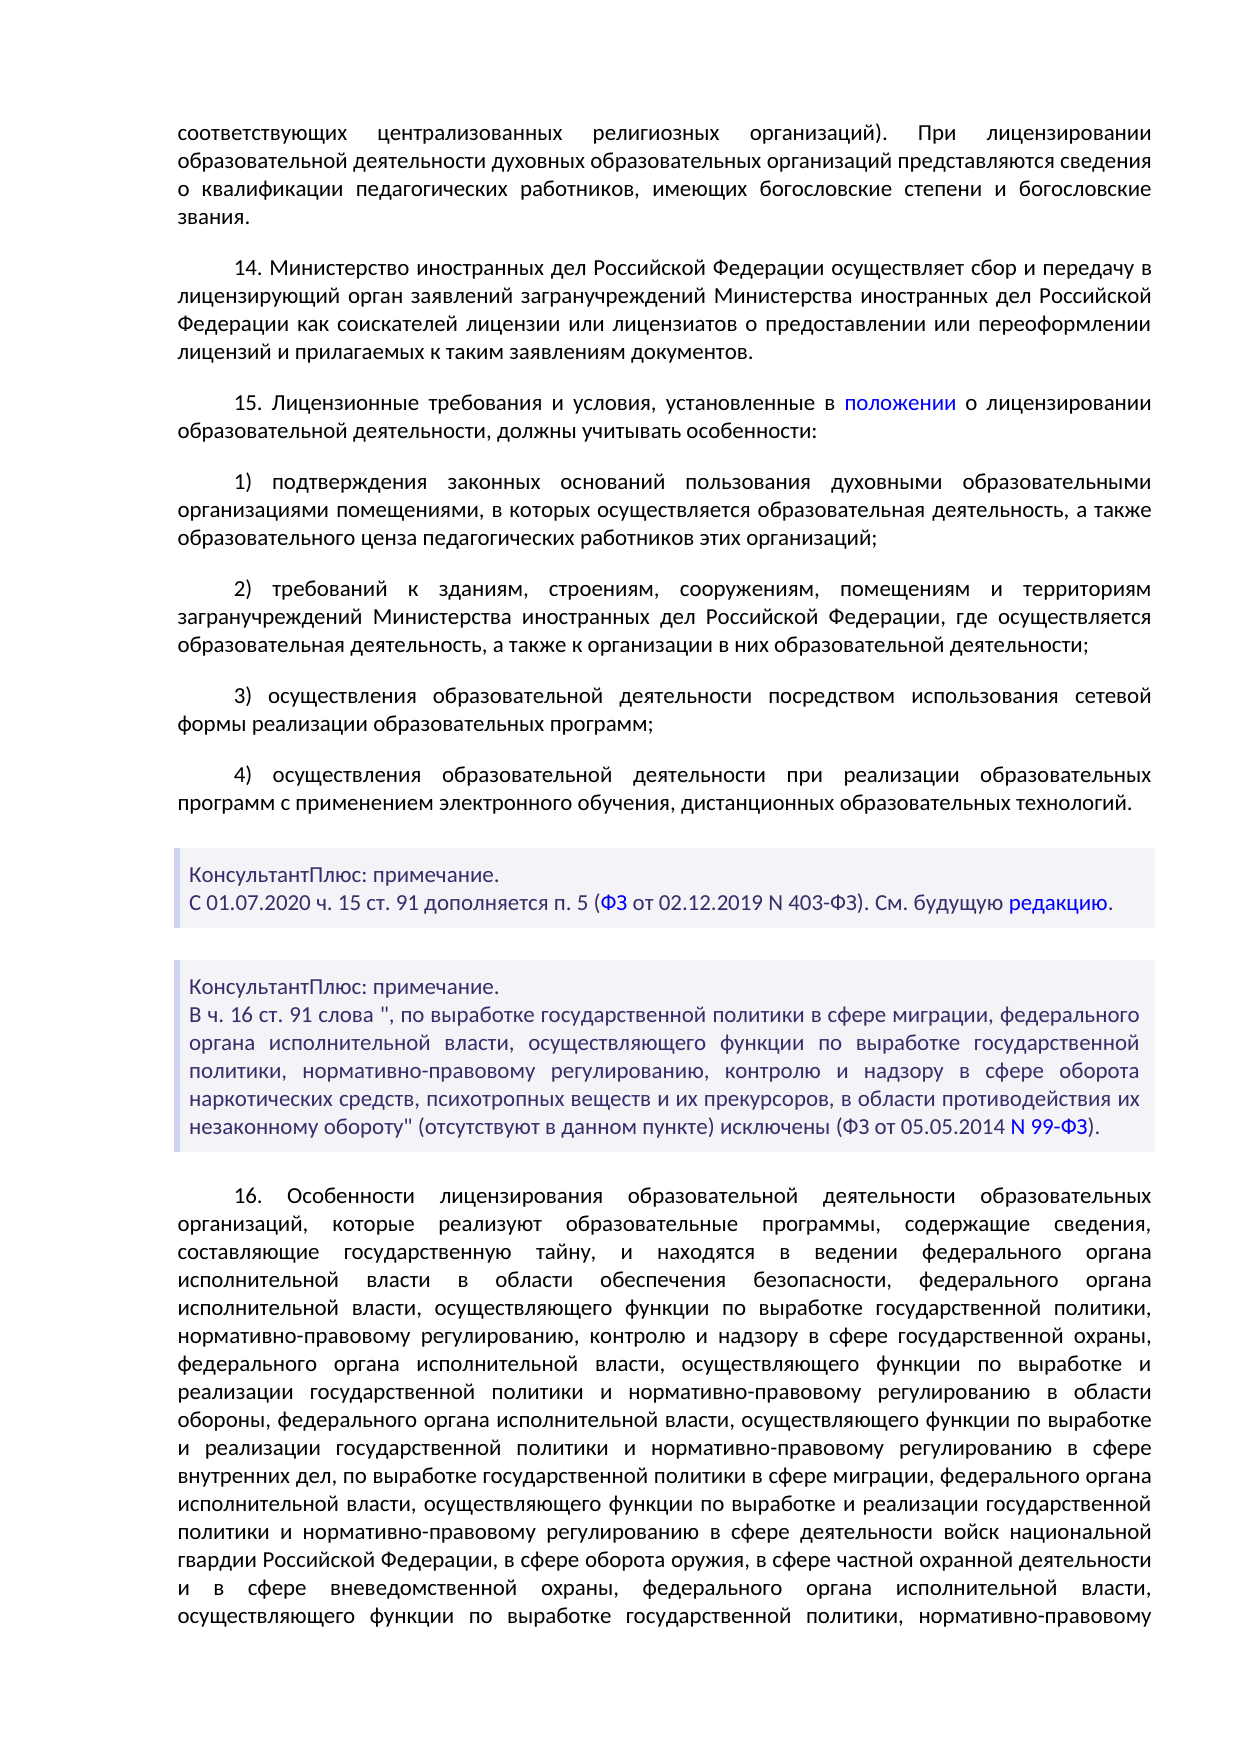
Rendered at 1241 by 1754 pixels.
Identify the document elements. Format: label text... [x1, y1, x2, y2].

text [177, 118, 1152, 230]
text 1) подтверждения законных оснований пользования духовными образовательными организациями помещениями, в которых осуществляется образовательная деятельность, а также образовательного ценза педагогических работников этих организаций; [177, 467, 1152, 551]
text 4) осуществления образовательной деятельности при реализации образовательных программ с применением электронного обучения, дистанционных образовательных технологий. [177, 760, 1152, 816]
table_header КонсультантПлюс: примечание. В ч. 16 ст. 91 слова ", по выработке государственной политики в сфере миграции, федерального органа исполнительной власти, осуществляющего функции по выработке государственной политики, нормативно-правовому регулированию, контролю и надзору в сфере оборота наркотических средств, психотропных веществ и их прекурсоров, в области противодействия их незаконному обороту" (отсутствуют в данном пункте) исключены (ФЗ от 05.05.2014 N 99-ФЗ). [180, 960, 1149, 1152]
text 2) требований к зданиям, строениям, сооружениям, помещениям и территориям загранучреждений Министерства иностранных дел Российской Федерации, где осуществляется образовательная деятельность, а также к организации в них образовательной деятельности; [177, 574, 1152, 658]
table_header КонсультантПлюс: примечание. С 01.07.2020 ч. 15 ст. 91 дополняется п. 5 (ФЗ от 02.12.2019 N 403-ФЗ). См. будущую редакцию. [180, 848, 1149, 928]
text 3) осуществления образовательной деятельности посредством использования сетевой формы реализации образовательных программ; [177, 681, 1152, 737]
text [177, 1181, 1152, 1629]
text 15. Лицензионные требования и условия, установленные в положении о лицензировании образовательной деятельности, должны учитывать особенности: [177, 388, 1152, 444]
text 14. Министерство иностранных дел Российской Федерации осуществляет сбор и передачу в лицензирующий орган заявлений загранучреждений Министерства иностранных дел Российской Федерации как соискателей лицензии или лицензиатов о предоставлении или переоформлении лицензий и прилагаемых к таким заявлениям документов. [177, 253, 1152, 365]
